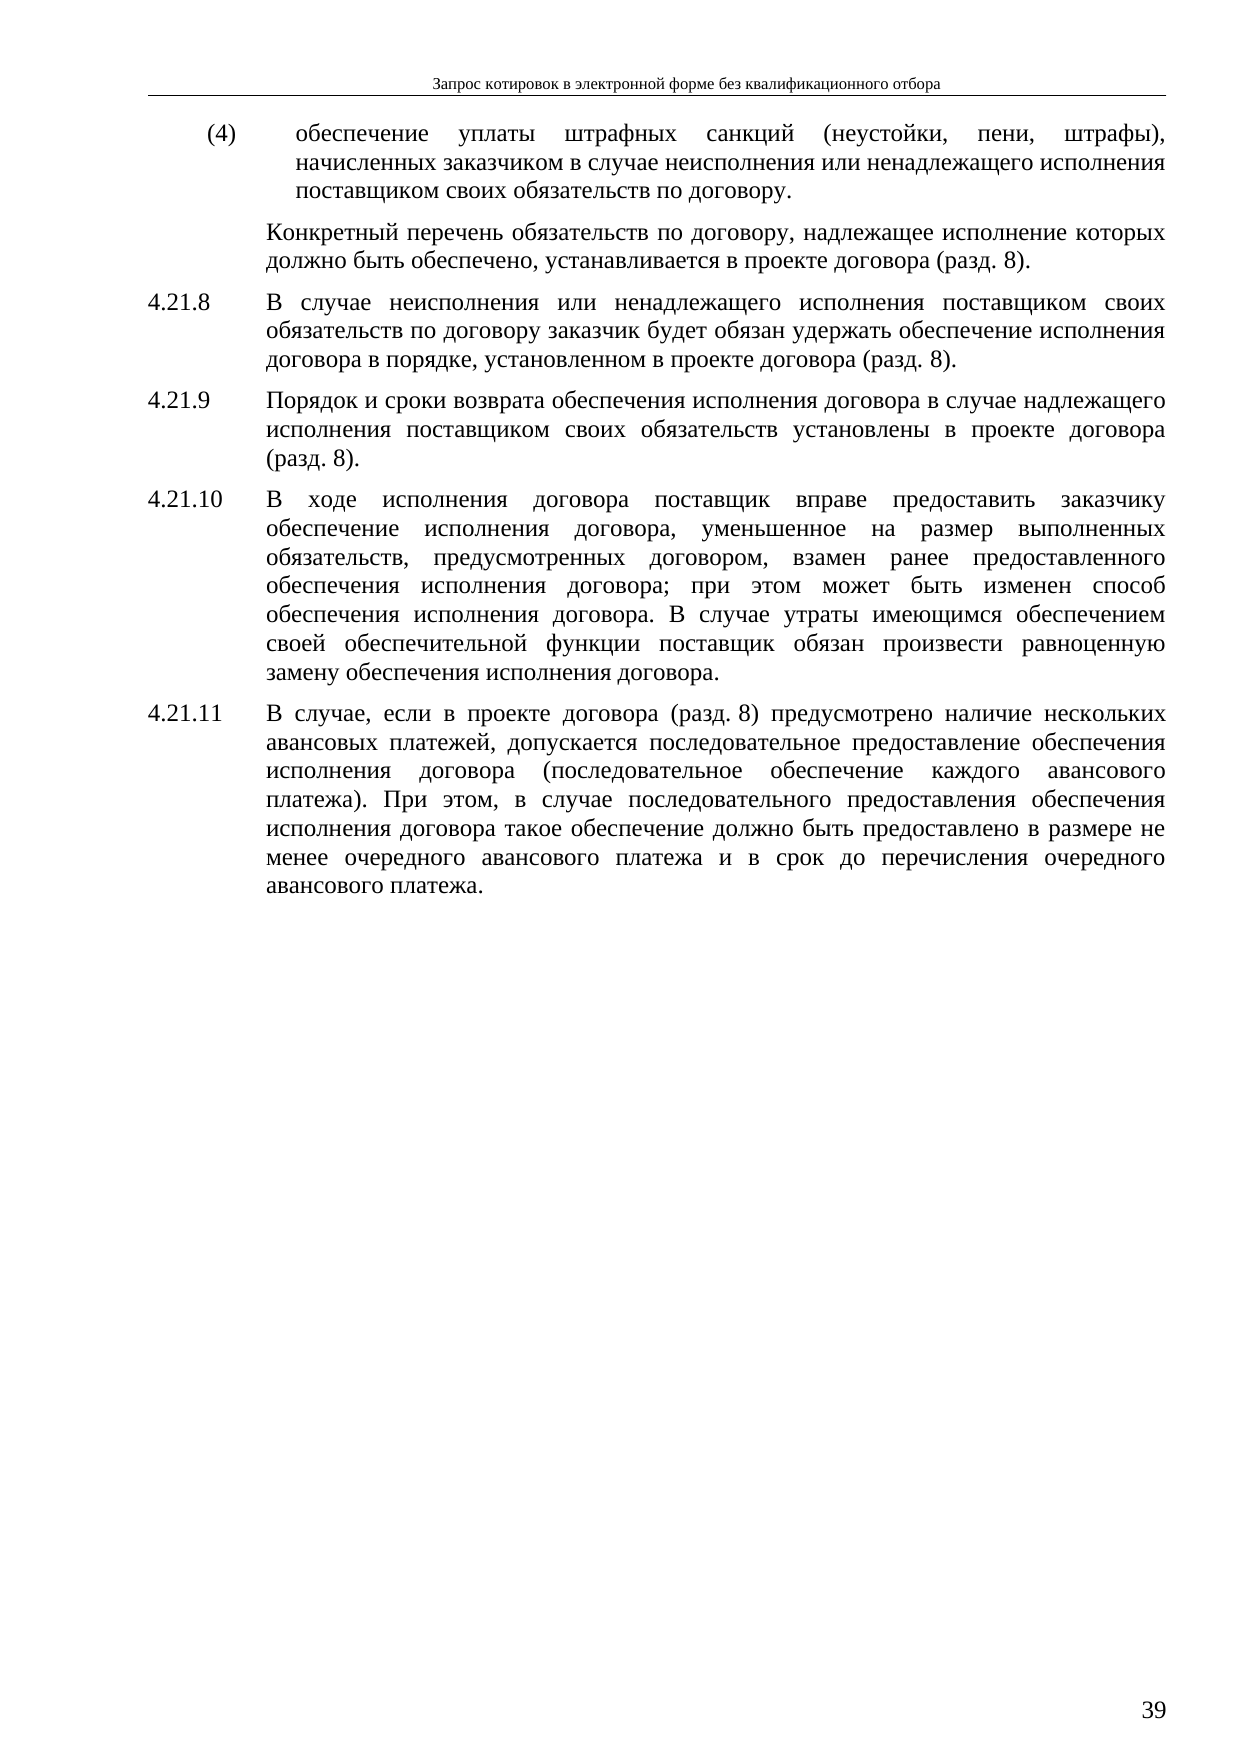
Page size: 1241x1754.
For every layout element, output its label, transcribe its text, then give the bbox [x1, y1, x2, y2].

text обеспечение уплаты штрафных санкций (неустойки, пени, штрафы), начисленных заказчиком в случае неисполнения или ненадлежащего исполнения поставщиком своих обязательств по договору. [207, 118, 1166, 204]
text Конкретный перечень обязательств по договору, надлежащее исполнение которых должно быть обеспечено, устанавливается в проекте договора (разд. 8). [148, 217, 1166, 274]
text В ходе исполнения договора поставщик вправе предоставить заказчику обеспечение исполнения договора, уменьшенное на размер выполненных обязательств, предусмотренных договором, взамен ранее предоставленного обеспечения исполнения договора; при этом может быть изменен способ обеспечения исполнения договора. В случае утраты имеющимся обеспечением своей обеспечительной функции поставщик обязан произвести равноценную замену обеспечения исполнения договора. [148, 484, 1166, 686]
text В случае неисполнения или ненадлежащего исполнения поставщиком своих обязательств по договору заказчик будет обязан удержать обеспечение исполнения договора в порядке, установленном в проекте договора (разд. 8). [148, 287, 1166, 373]
text Порядок и сроки возврата обеспечения исполнения договора в случае надлежащего исполнения поставщиком своих обязательств установлены в проекте договора (разд. 8). [148, 386, 1166, 472]
text В случае, если в проекте договора (разд. 8) предусмотрено наличие нескольких авансовых платежей, допускается последовательное предоставление обеспечения исполнения договора (последовательное обеспечение каждого авансового платежа). При этом, в случае последовательного предоставления обеспечения исполнения договора такое обеспечение должно быть предоставлено в размере не менее очередного авансового платежа и в срок до перечисления очередного авансового платежа. [148, 698, 1166, 899]
